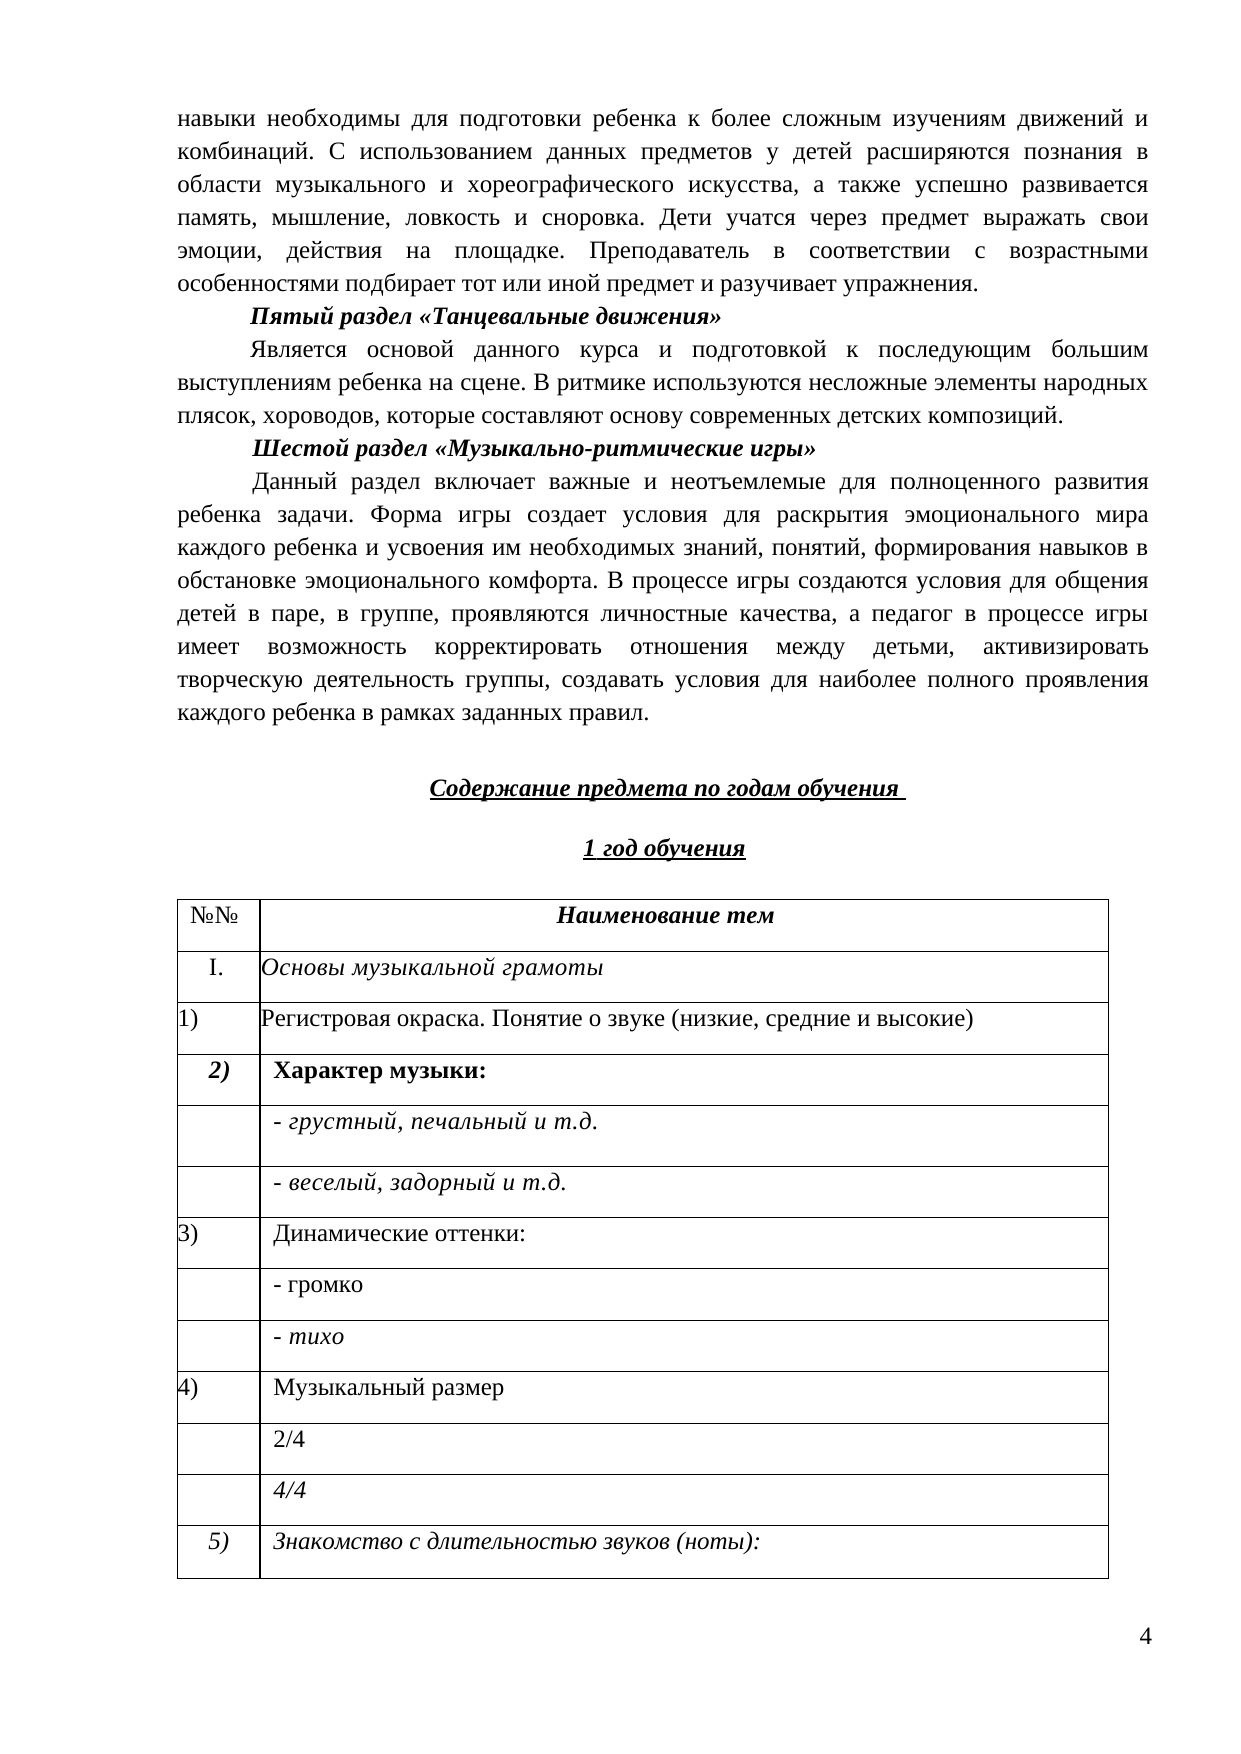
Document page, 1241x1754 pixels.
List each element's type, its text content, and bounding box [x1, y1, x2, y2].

table_cell [178, 1269, 259, 1320]
table_cell - тихо [261, 1321, 1108, 1371]
table_cell 2/4 [261, 1424, 1108, 1474]
text Является основой данного курса и подготовкой к последующим большим выступлениям ребенка на сцене. В ритмике используются несложные элементы народных плясок, хороводов, которые составляют основу современных детских композиций. [177, 334, 1149, 429]
table_cell Динамические оттенки: [261, 1218, 1108, 1268]
table_cell - грустный, печальный и т.д. [261, 1106, 1108, 1166]
table_cell 4) [178, 1372, 259, 1423]
text Данный раздел включает важные и неотъемлемые для полноценного развития ребенка задачи. Форма игры создает условия для раскрытия эмоционального мира каждого ребенка и усвоения им необходимых знаний, понятий, формирования навыков в обстановке эмоционального комфорта. В процессе игры создаются условия для общения детей в паре, в группе, проявляются личностные качества, а педагог в процессе игры имеет возможность корректировать отношения между детьми, активизировать творческую деятельность группы, создавать условия для наиболее полного проявления каждого ребенка в рамках заданных правил. [177, 466, 1149, 726]
table_cell Знакомство с длительностью звуков (ноты): [261, 1526, 1108, 1578]
table_cell 2) [178, 1055, 259, 1105]
table_header №№ [178, 900, 259, 951]
table_cell [178, 1424, 259, 1474]
table_cell Регистровая окраска. Понятие о звуке (низкие, средние и высокие) [261, 1003, 1108, 1054]
table_cell [178, 1106, 259, 1166]
table_cell Характер музыки: [261, 1055, 1108, 1105]
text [177, 103, 1149, 297]
table_cell [178, 1167, 259, 1217]
text Шестой раздел «Музыкально-ритмические игры» [177, 433, 1152, 462]
table_cell 5) [178, 1526, 259, 1578]
table_cell Музыкальный размер [261, 1372, 1108, 1423]
table_cell 3) [178, 1218, 259, 1268]
table_cell - громко [261, 1269, 1108, 1320]
table_cell Основы музыкальной грамоты [261, 952, 1108, 1002]
text Содержание предмета по годам обучения [177, 773, 1152, 802]
table_cell - веселый, задорный и т.д. [261, 1167, 1108, 1217]
text Пятый раздел «Танцевальные движения» [177, 301, 1152, 330]
table_header Наименование тем [261, 900, 1108, 951]
table_cell [178, 1321, 259, 1371]
table_cell I. [178, 952, 259, 1002]
table_cell 1) [178, 1003, 259, 1054]
text 1 год обучения [177, 833, 1152, 862]
table_cell 4/4 [261, 1475, 1108, 1525]
table_cell [178, 1475, 259, 1525]
